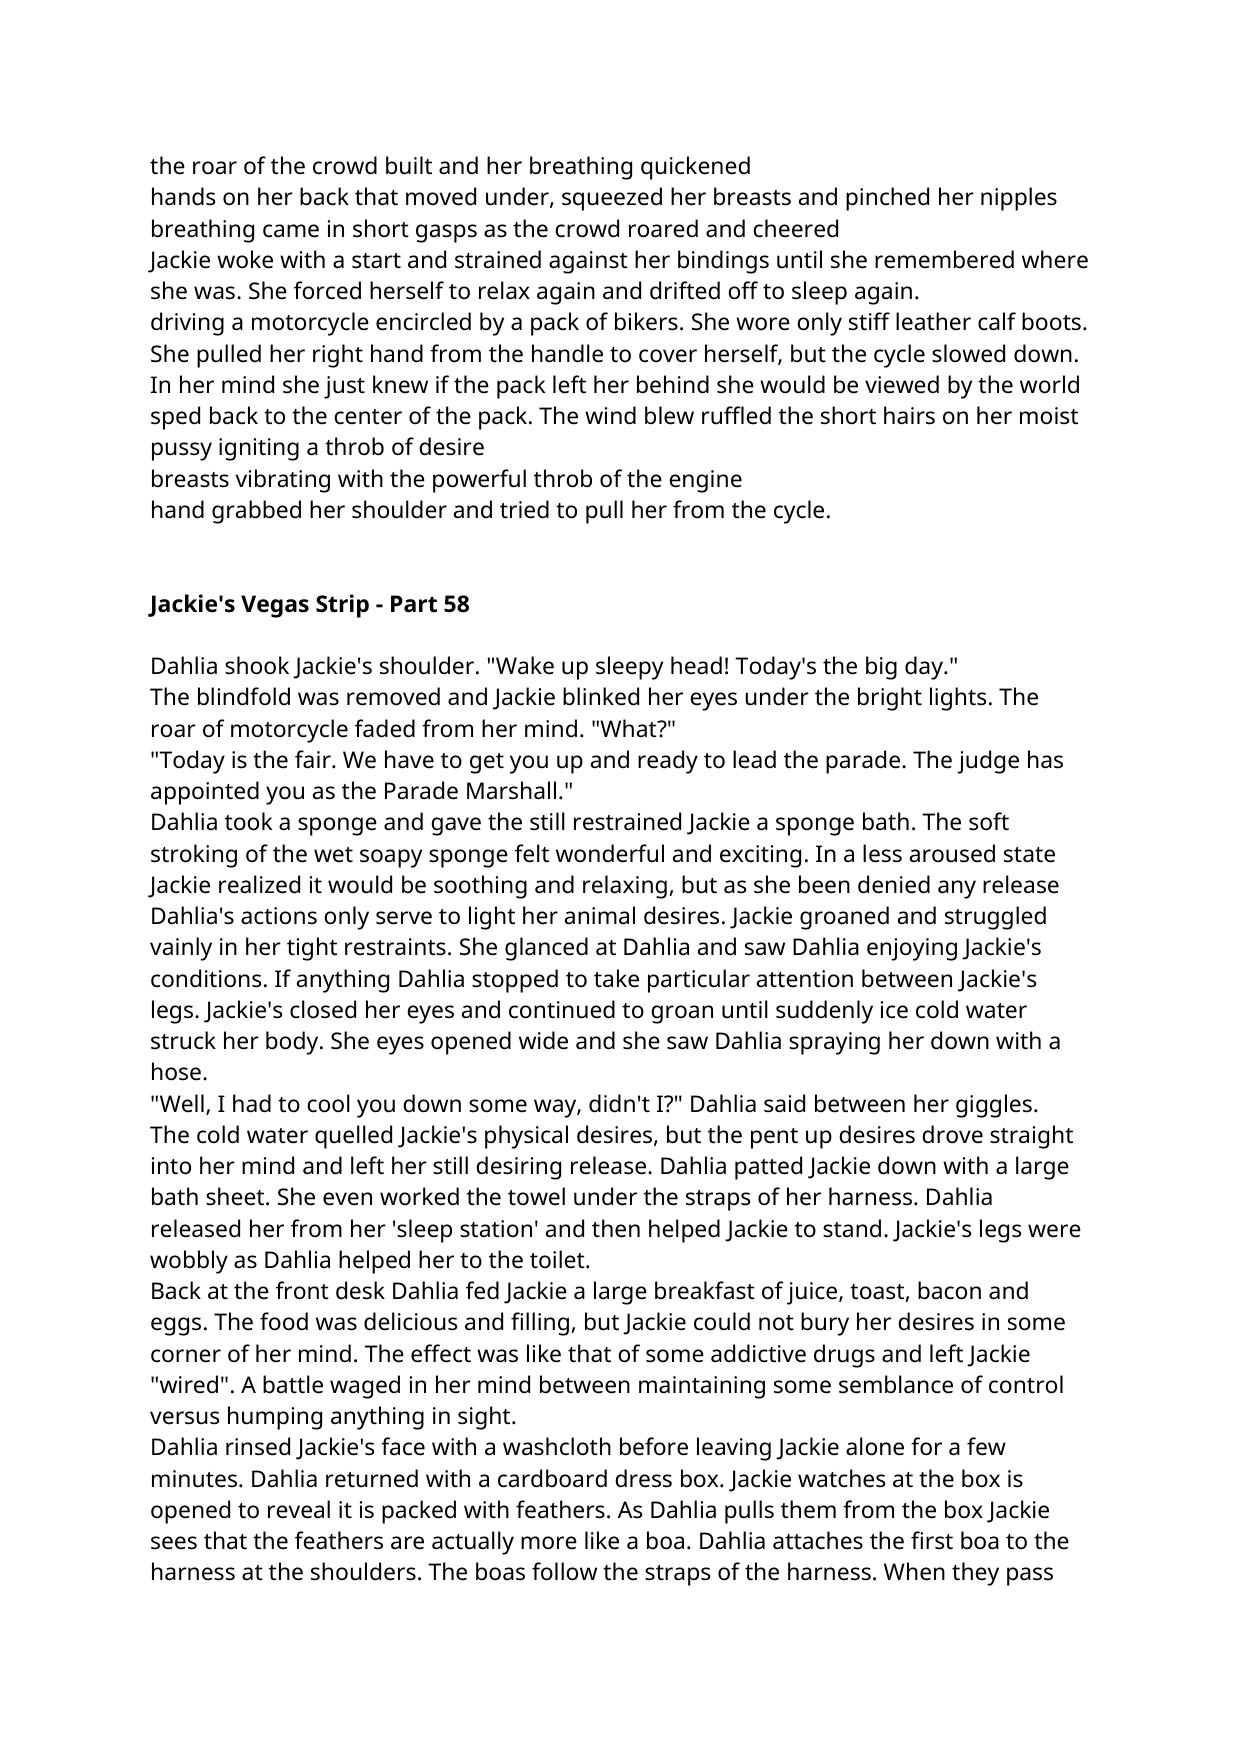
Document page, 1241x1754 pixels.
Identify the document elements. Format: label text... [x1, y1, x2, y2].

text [150, 1431, 1090, 1587]
text Dahlia took a sponge and gave the still restrained Jackie a sponge bath. The soft stroking of the wet soapy sponge felt wonderful and exciting. In a less aroused state Jackie realized it would be soothing and relaxing, but as she been denied any release Dahlia's actions only serve to light her animal desires. Jackie groaned and struggled vainly in her tight restraints. She glanced at Dahlia and saw Dahlia enjoying Jackie's conditions. If anything Dahlia stopped to take particular attention between Jackie's legs. Jackie's closed her eyes and continued to groan until suddenly ice cold water struck her body. She eyes opened wide and she saw Dahlia spraying her down with a hose. [150, 806, 1090, 1087]
text breathing came in short gasps as the crowd roared and cheered [150, 212, 1090, 244]
text The cold water quelled Jackie's physical desires, but the pent up desires drove straight into her mind and left her still desiring release. Dahlia patted Jackie down with a large bath sheet. She even worked the towel under the straps of her harness. Dahlia released her from her 'sleep station' and then helped Jackie to stand. Jackie's legs were wobbly as Dahlia helped her to the toilet. [150, 1119, 1090, 1275]
text Dahlia shook Jackie's shoulder. "Wake up sleepy head! Today's the big day." [150, 650, 1090, 681]
text Jackie woke with a start and strained against her bindings until she remembered where she was. She forced herself to relax again and drifted off to sleep again. [150, 244, 1090, 306]
text "Today is the fair. We have to get you up and ready to lead the parade. The judge has appointed you as the Parade Marshall." [150, 744, 1090, 806]
text sped back to the center of the pack. The wind blew ruffled the short hairs on her moist pussy igniting a throb of desire [150, 400, 1090, 462]
text Back at the front desk Dahlia fed Jackie a large breakfast of juice, toast, bacon and eggs. The food was delicious and filling, but Jackie could not bury her desires in some corner of her mind. The effect was like that of some addictive drugs and left Jackie "wired". A battle waged in her mind between maintaining some semblance of control versus humping anything in sight. [150, 1275, 1090, 1431]
text breasts vibrating with the powerful throb of the engine [150, 462, 1090, 494]
text driving a motorcycle encircled by a pack of bikers. She wore only stiff leather calf boots. She pulled her right hand from the handle to cover herself, but the cycle slowed down. In her mind she just knew if the pack left her behind she would be viewed by the world [150, 306, 1090, 400]
text The blindfold was removed and Jackie blinked her eyes under the bright lights. The roar of motorcycle faded from her mind. "What?" [150, 681, 1090, 744]
text the roar of the crowd built and her breathing quickened [150, 150, 1090, 181]
text hand grabbed her shoulder and tried to pull her from the cycle. [150, 494, 1090, 525]
text hands on her back that moved under, squeezed her breasts and pinched her nipples [150, 181, 1090, 212]
text "Well, I had to cool you down some way, didn't I?" Dahlia said between her giggles. [150, 1087, 1090, 1119]
text Jackie's Vegas Strip - Part 58 [150, 587, 1090, 619]
